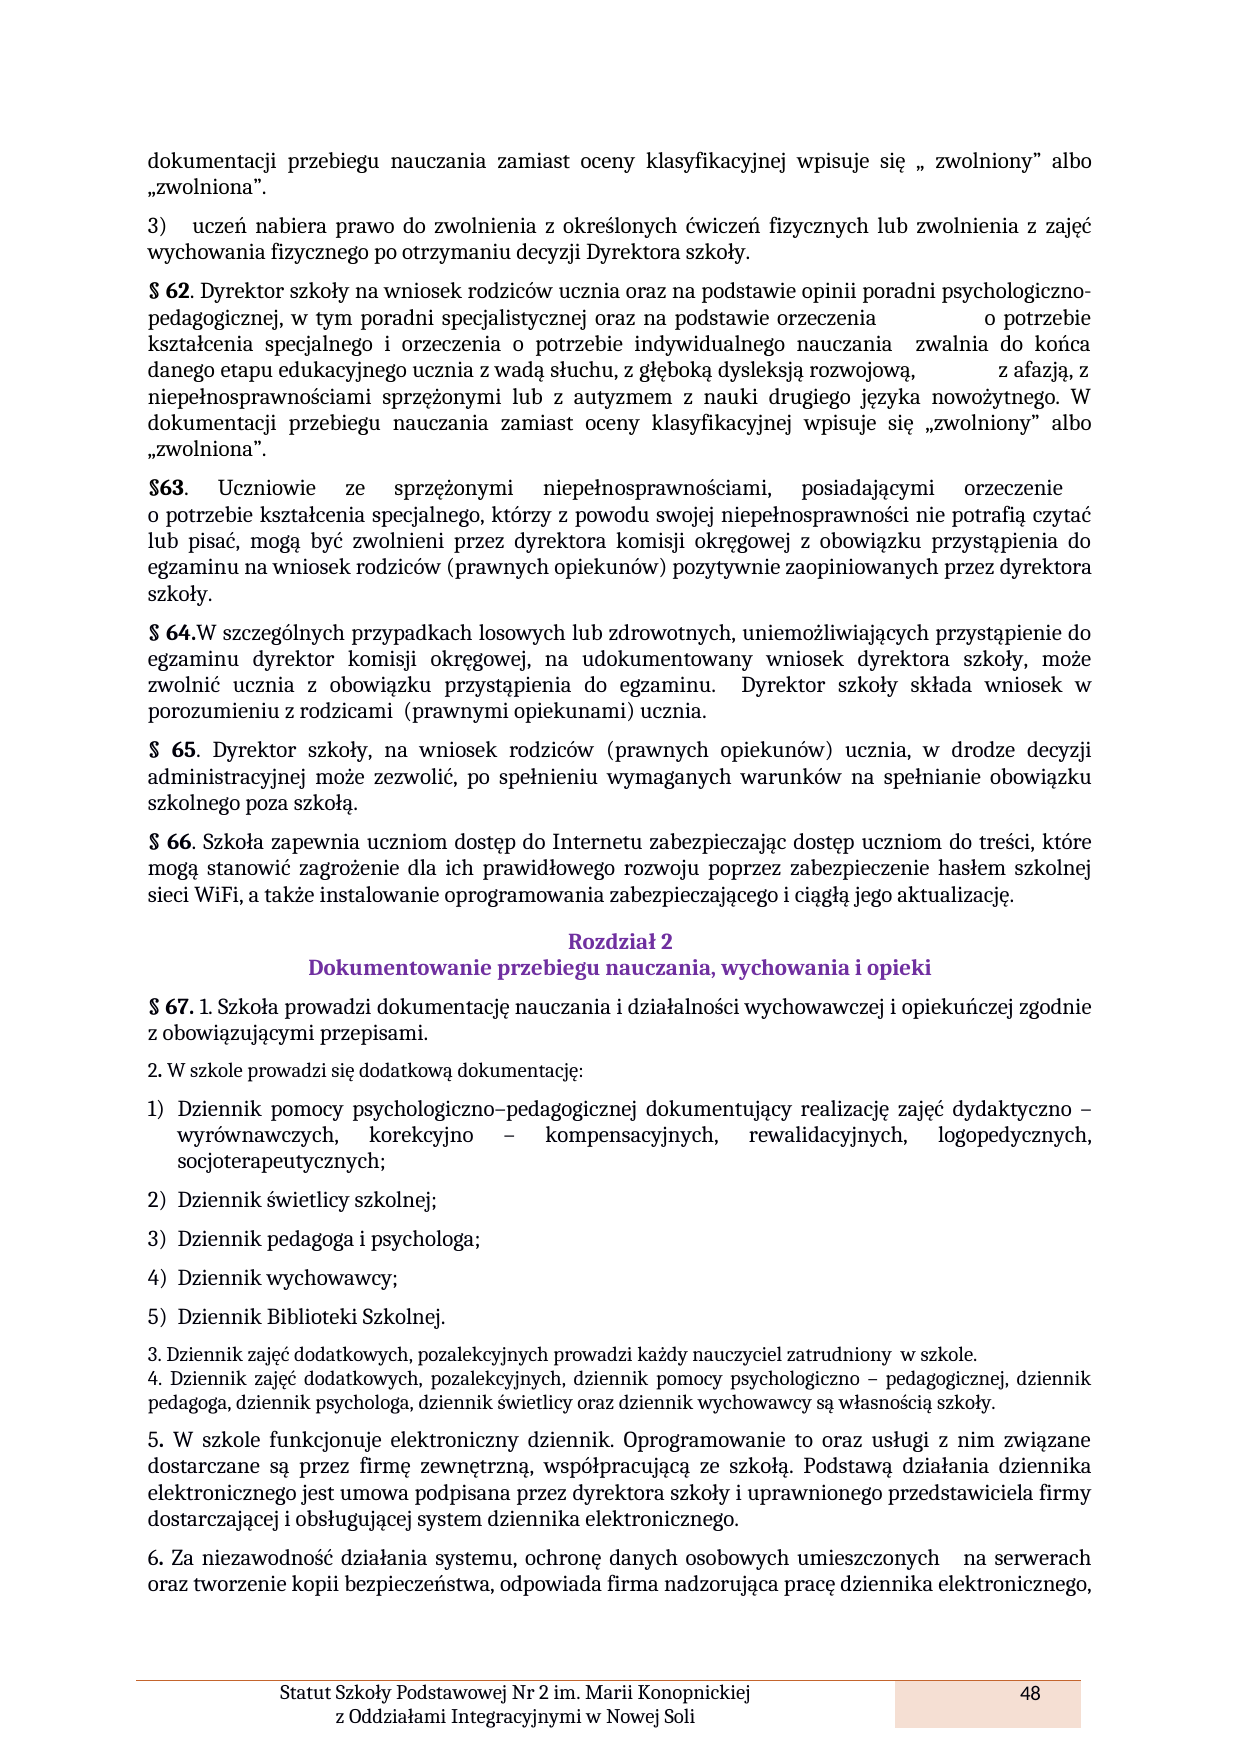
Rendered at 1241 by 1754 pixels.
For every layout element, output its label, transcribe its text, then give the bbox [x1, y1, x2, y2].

text § 64.W szczególnych przypadkach losowych lub zdrowotnych, uniemożliwiających przystąpienie do egzaminu dyrektor komisji okręgowej, na udokumentowany wniosek dyrektora szkoły, może zwolnić ucznia z obowiązku przystąpienia do egzaminu. Dyrektor szkoły składa wniosek w porozumieniu z rodzicami (prawnymi opiekunami) ucznia. [148, 619, 1093, 725]
list uczeń nabiera prawo do zwolnienia z określonych ćwiczeń fizycznych lub zwolnienia z zajęć wychowania fizycznego po otrzymaniu decyzji Dyrektora szkoły. [148, 213, 1093, 266]
text § 62. Dyrektor szkoły na wniosek rodziców ucznia oraz na podstawie opinii poradni psychologiczno-pedagogicznej, w tym poradni specjalistycznej oraz na podstawie orzeczenia o potrzebie kształcenia specjalnego i orzeczenia o potrzebie indywidualnego nauczania zwalnia do końca danego etapu edukacyjnego ucznia z wadą słuchu, z głęboką dysleksją rozwojową, z afazją, z niepełnosprawnościami sprzężonymi lub z autyzmem z nauki drugiego języka nowożytnego. W dokumentacji przebiegu nauczania zamiast oceny klasyfikacyjnej wpisuje się „zwolniony” albo „zwolniona”. [148, 278, 1093, 462]
subtitle Rozdział 2 Dokumentowanie przebiegu nauczania, wychowania i opieki [148, 929, 1093, 981]
text § 67. 1. Szkoła prowadzi dokumentację nauczania i działalności wychowawczej i opiekuńczej zgodnie z obowiązującymi przepisami. [148, 994, 1093, 1047]
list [148, 148, 1093, 200]
list 3. Dziennik zajęć dodatkowych, pozalekcyjnych prowadzi każdy nauczyciel zatrudniony w szkole. [148, 1342, 1093, 1366]
text 5. W szkole funkcjonuje elektroniczny dziennik. Oprogramowanie to oraz usługi z nim związane dostarczane są przez firmę zewnętrzną, współpracującą ze szkołą. Podstawą działania dziennika elektronicznego jest umowa podpisana przez dyrektora szkoły i uprawnionego przedstawiciela firmy dostarczającej i obsługującej system dziennika elektronicznego. [148, 1427, 1093, 1532]
list Dziennik Biblioteki Szkolnej. [148, 1304, 1093, 1330]
list Dziennik świetlicy szkolnej; [148, 1187, 1093, 1213]
list Dziennik pomocy psychologiczno–pedagogicznej dokumentujący realizację zajęć dydaktyczno –wyrównawczych, korekcyjno – kompensacyjnych, rewalidacyjnych, logopedycznych, socjoterapeutycznych; [148, 1096, 1093, 1174]
list Dziennik wychowawcy; [148, 1265, 1093, 1291]
list Dziennik pedagoga i psychologa; [148, 1226, 1093, 1252]
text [148, 1545, 1093, 1597]
text § 65. Dyrektor szkoły, na wniosek rodziców (prawnych opiekunów) ucznia, w drodze decyzji administracyjnej może zezwolić, po spełnieniu wymaganych warunków na spełnianie obowiązku szkolnego poza szkołą. [148, 737, 1093, 816]
text § 66. Szkoła zapewnia uczniom dostęp do Internetu zabezpieczając dostęp uczniom do treści, które mogą stanowić zagrożenie dla ich prawidłowego rozwoju poprzez zabezpieczenie hasłem szkolnej sieci WiFi, a także instalowanie oprogramowania zabezpieczającego i ciągłą jego aktualizację. [148, 829, 1093, 908]
text §63. Uczniowie ze sprzężonymi niepełnosprawnościami, posiadającymi orzeczenie o potrzebie kształcenia specjalnego, którzy z powodu swojej niepełnosprawności nie potrafią czytać lub pisać, mogą być zwolnieni przez dyrektora komisji okręgowej z obowiązku przystąpienia do egzaminu na wniosek rodziców (prawnych opiekunów) pozytywnie zaopiniowanych przez dyrektora szkoły. [148, 475, 1093, 607]
list 4. Dziennik zajęć dodatkowych, pozalekcyjnych, dziennik pomocy psychologiczno – pedagogicznej, dziennik pedagoga, dziennik psychologa, dziennik świetlicy oraz dziennik wychowawcy są własnością szkoły. [148, 1366, 1093, 1414]
list 2. W szkole prowadzi się dodatkową dokumentację: [148, 1059, 1093, 1083]
